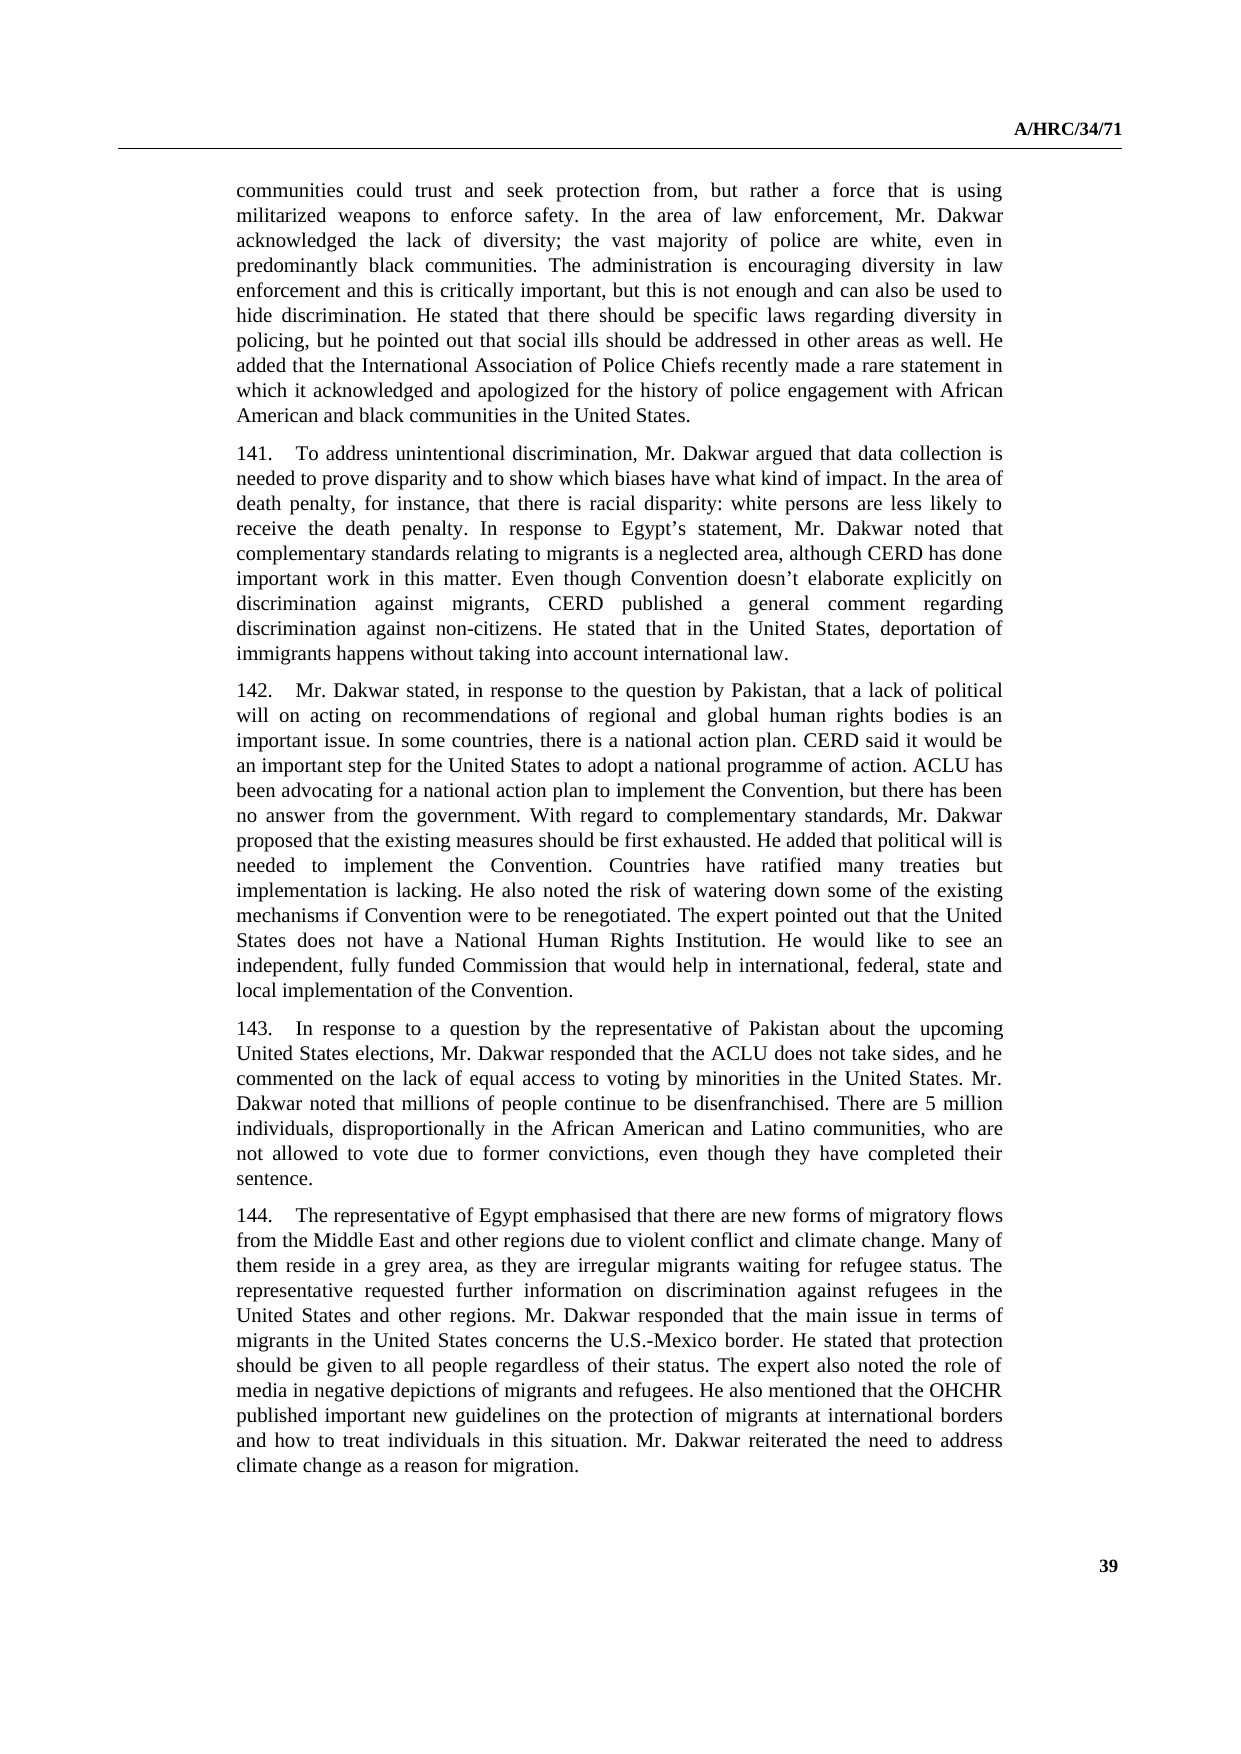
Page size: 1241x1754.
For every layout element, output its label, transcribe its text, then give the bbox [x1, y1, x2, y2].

text 142. Mr. Dakwar stated, in response to the question by Pakistan, that a lack of political will on acting on recommendations of regional and global human rights bodies is an important issue. In some countries, there is a national action plan. CERD said it would be an important step for the United States to adopt a national programme of action. ACLU has been advocating for a national action plan to implement the Convention, but there has been no answer from the government. With regard to complementary standards, Mr. Dakwar proposed that the existing measures should be first exhausted. He added that political will is needed to implement the Convention. Countries have ratified many treaties but implementation is lacking. He also noted the risk of watering down some of the existing mechanisms if Convention were to be renegotiated. The expert pointed out that the United States does not have a National Human Rights Institution. He would like to see an independent, fully funded Commission that would help in international, federal, state and local implementation of the Convention. [236, 677, 1004, 1002]
text 143. In response to a question by the representative of Pakistan about the upcoming United States elections, Mr. Dakwar responded that the ACLU does not take sides, and he commented on the lack of equal access to voting by minorities in the United States. Mr. Dakwar noted that millions of people continue to be disenfranchised. There are 5 million individuals, disproportionally in the African American and Latino communities, who are not allowed to vote due to former convictions, even though they have completed their sentence. [236, 1015, 1004, 1190]
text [236, 177, 1004, 427]
text 141. To address unintentional discrimination, Mr. Dakwar argued that data collection is needed to prove disparity and to show which biases have what kind of impact. In the area of death penalty, for instance, that there is racial disparity: white persons are less likely to receive the death penalty. In response to Egypt’s statement, Mr. Dakwar noted that complementary standards relating to migrants is a neglected area, although CERD has done important work in this matter. Even though Convention doesn’t elaborate explicitly on discrimination against migrants, CERD published a general comment regarding discrimination against non-citizens. He stated that in the United States, deportation of immigrants happens without taking into account international law. [236, 440, 1004, 665]
text 144. The representative of Egypt emphasised that there are new forms of migratory flows from the Middle East and other regions due to violent conflict and climate change. Many of them reside in a grey area, as they are irregular migrants waiting for refugee status. The representative requested further information on discrimination against refugees in the United States and other regions. Mr. Dakwar responded that the main issue in terms of migrants in the United States concerns the U.S.-Mexico border. He stated that protection should be given to all people regardless of their status. The expert also noted the role of media in negative depictions of migrants and refugees. He also mentioned that the OHCHR published important new guidelines on the protection of migrants at international borders and how to treat individuals in this situation. Mr. Dakwar reiterated the need to address climate change as a reason for migration. [236, 1202, 1004, 1477]
